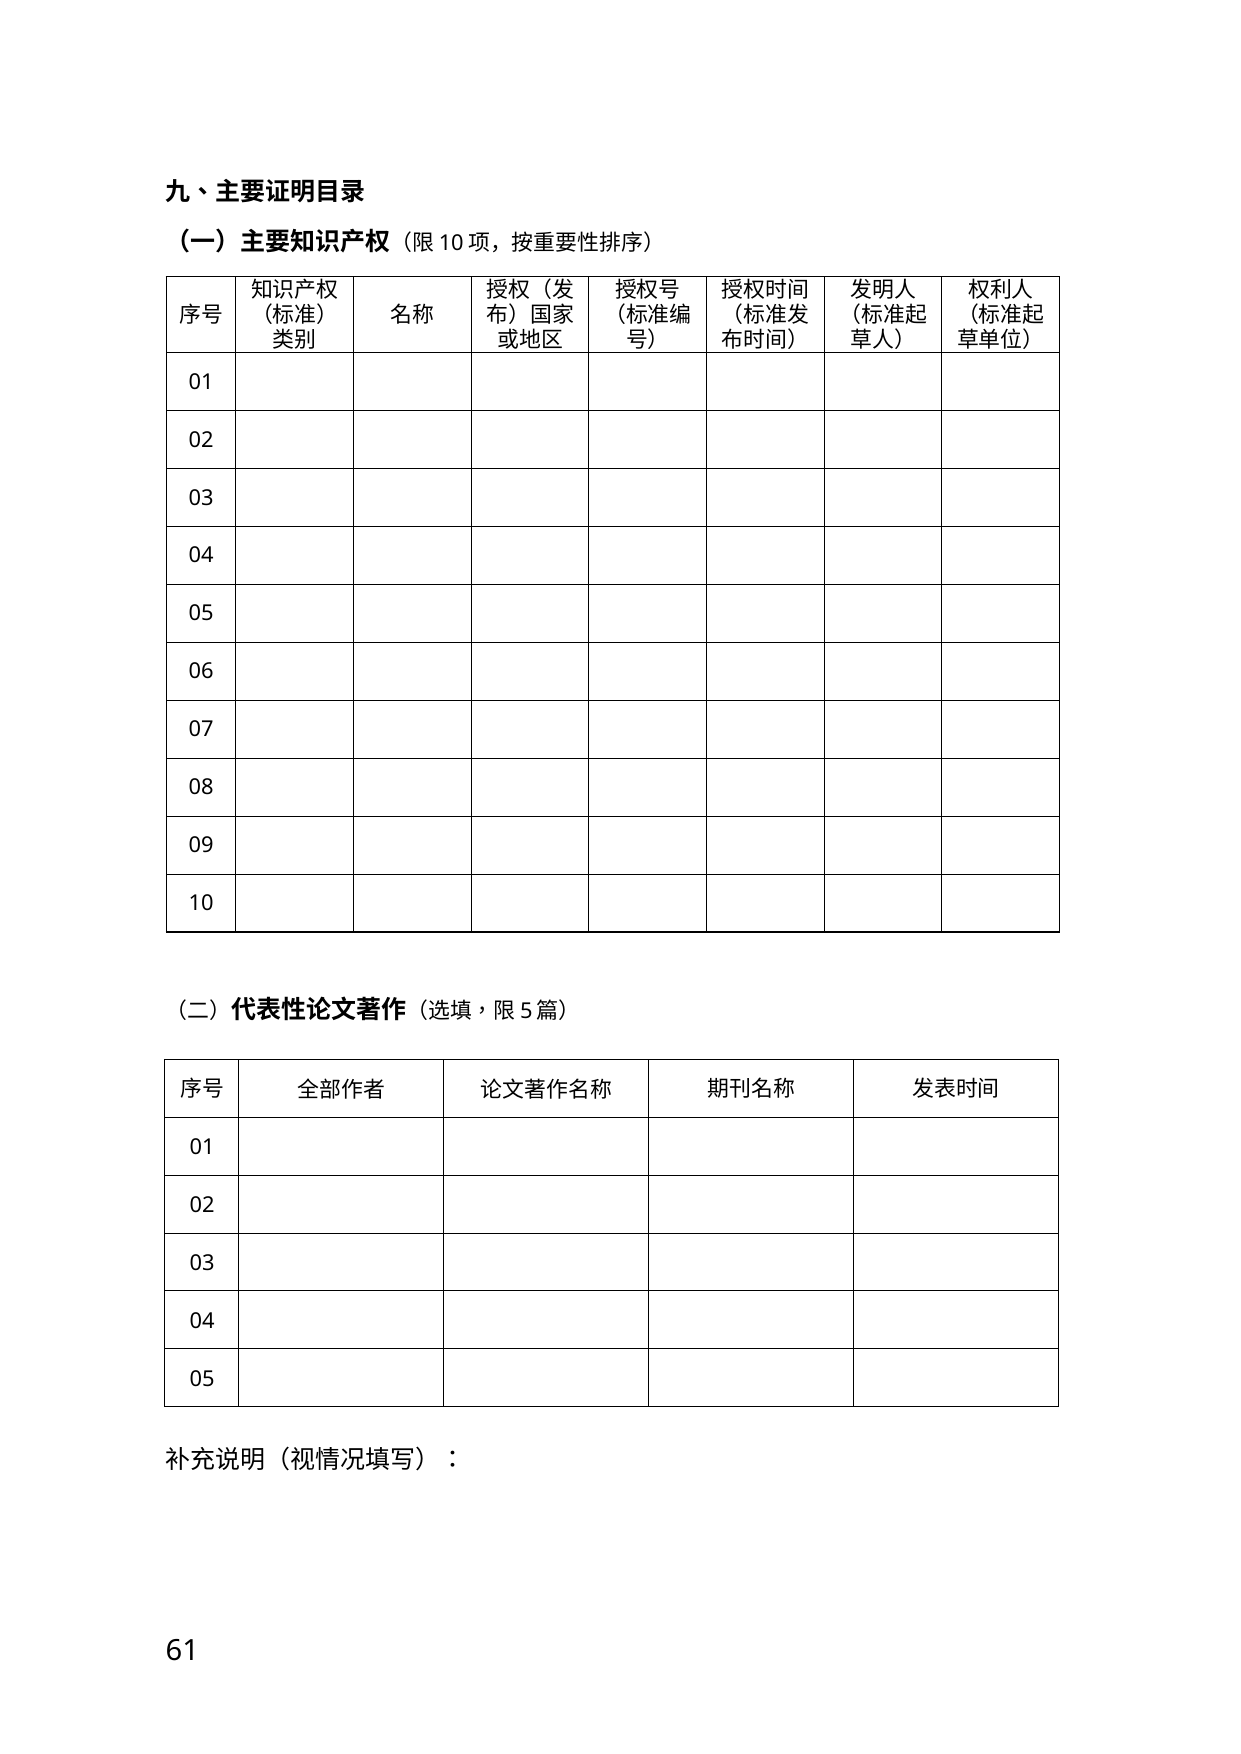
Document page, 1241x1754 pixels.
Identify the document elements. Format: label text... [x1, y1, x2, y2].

table_cell [854, 1291, 1058, 1348]
table_cell [942, 411, 1059, 468]
table_cell [589, 759, 706, 816]
text 九、主要证明目录 [165, 156, 1087, 224]
table_cell [236, 585, 353, 642]
table_cell 04 [165, 1291, 238, 1348]
table_cell 05 [167, 585, 235, 642]
table_cell 02 [165, 1176, 238, 1232]
table_cell [236, 527, 353, 584]
table_cell [472, 469, 588, 526]
table_cell [649, 1234, 853, 1290]
table_cell [444, 1234, 648, 1290]
text 补充说明（视情况填写）： [165, 1441, 1087, 1475]
table_cell [707, 701, 824, 758]
table_header 授权（发布）国家或地区 [472, 277, 588, 352]
table_cell [354, 817, 471, 873]
table_header 序号 [167, 277, 235, 352]
table_cell [825, 469, 941, 526]
table_cell [707, 875, 824, 931]
table_cell 03 [165, 1234, 238, 1290]
table_cell [236, 643, 353, 700]
table_cell [354, 527, 471, 584]
table_cell [472, 411, 588, 468]
table_cell [854, 1349, 1058, 1406]
table_cell [942, 701, 1059, 758]
table_cell 10 [167, 875, 235, 931]
table_cell [942, 759, 1059, 816]
table_cell [942, 817, 1059, 873]
table_cell [649, 1349, 853, 1406]
table_cell [589, 643, 706, 700]
table_cell 04 [167, 527, 235, 584]
table_cell 01 [167, 353, 235, 410]
table_cell [472, 759, 588, 816]
table_cell [472, 643, 588, 700]
table_cell [825, 817, 941, 873]
table_cell [854, 1118, 1058, 1174]
table_header 序号 [165, 1060, 238, 1117]
table_cell [354, 701, 471, 758]
table_cell [354, 643, 471, 700]
table_cell [354, 759, 471, 816]
table_header 论文著作名称 [444, 1060, 648, 1117]
table_cell [942, 643, 1059, 700]
table_cell 08 [167, 759, 235, 816]
table_cell [239, 1291, 443, 1348]
table_cell 03 [167, 469, 235, 526]
table_header 授权号（标准编号） [589, 277, 706, 352]
table_cell [472, 817, 588, 873]
table_cell [707, 585, 824, 642]
table_cell [825, 643, 941, 700]
table_cell [354, 875, 471, 931]
table_cell [236, 701, 353, 758]
table_cell [472, 875, 588, 931]
table_cell [236, 759, 353, 816]
table_cell [444, 1176, 648, 1232]
table_cell [649, 1291, 853, 1348]
table_cell [589, 411, 706, 468]
table_cell [707, 817, 824, 873]
table_cell [354, 353, 471, 410]
table_cell [239, 1234, 443, 1290]
table_header 期刊名称 [649, 1060, 853, 1117]
table_cell [354, 585, 471, 642]
table_cell [825, 759, 941, 816]
table_header 发表时间 [854, 1060, 1058, 1117]
table_cell [354, 469, 471, 526]
table_cell [589, 353, 706, 410]
table_cell [239, 1349, 443, 1406]
table_header 发明人（标准起草人） [825, 277, 941, 352]
table_header 权利人（标准起草单位） [942, 277, 1059, 352]
table_cell [472, 353, 588, 410]
table_cell [649, 1118, 853, 1174]
table_cell [854, 1234, 1058, 1290]
table_cell [825, 353, 941, 410]
table_cell [707, 527, 824, 584]
table_cell [589, 527, 706, 584]
table_cell 02 [167, 411, 235, 468]
table_cell [707, 469, 824, 526]
table_cell [825, 701, 941, 758]
table_cell [942, 585, 1059, 642]
table_cell [444, 1118, 648, 1174]
table_cell [444, 1291, 648, 1348]
table_cell 07 [167, 701, 235, 758]
table_cell [707, 759, 824, 816]
table_cell [649, 1176, 853, 1232]
table_cell [854, 1176, 1058, 1232]
table_cell [942, 469, 1059, 526]
table_cell [354, 411, 471, 468]
table_cell [589, 701, 706, 758]
table_cell [589, 817, 706, 873]
table_header 授权时间（标准发布时间） [707, 277, 824, 352]
table_cell [589, 469, 706, 526]
list 代表性论文著作（选填，限5篇） [165, 973, 1087, 1042]
table_cell [942, 353, 1059, 410]
table_header 知识产权（标准）类别 [236, 277, 353, 352]
table_cell [236, 817, 353, 873]
table_cell [472, 585, 588, 642]
table_cell 09 [167, 817, 235, 873]
table_cell [239, 1176, 443, 1232]
table_cell [589, 875, 706, 931]
table_cell [825, 411, 941, 468]
table_header 名称 [354, 277, 471, 352]
table_cell [239, 1118, 443, 1174]
table_cell 05 [165, 1349, 238, 1406]
table_cell [707, 353, 824, 410]
table_cell [472, 701, 588, 758]
table_cell 06 [167, 643, 235, 700]
table_cell [825, 875, 941, 931]
table_cell [707, 643, 824, 700]
table_cell [236, 411, 353, 468]
table_cell [825, 585, 941, 642]
table_cell [444, 1349, 648, 1406]
table_cell [589, 585, 706, 642]
table_header 全部作者 [239, 1060, 443, 1117]
table_cell [825, 527, 941, 584]
table_cell 01 [165, 1118, 238, 1174]
table_cell [942, 527, 1059, 584]
table_cell [472, 527, 588, 584]
table_cell [707, 411, 824, 468]
table_cell [236, 353, 353, 410]
table_cell [236, 469, 353, 526]
table_cell [236, 875, 353, 931]
table_cell [942, 875, 1059, 931]
text （一）主要知识产权（限10项，按重要性排序） [165, 224, 1087, 258]
